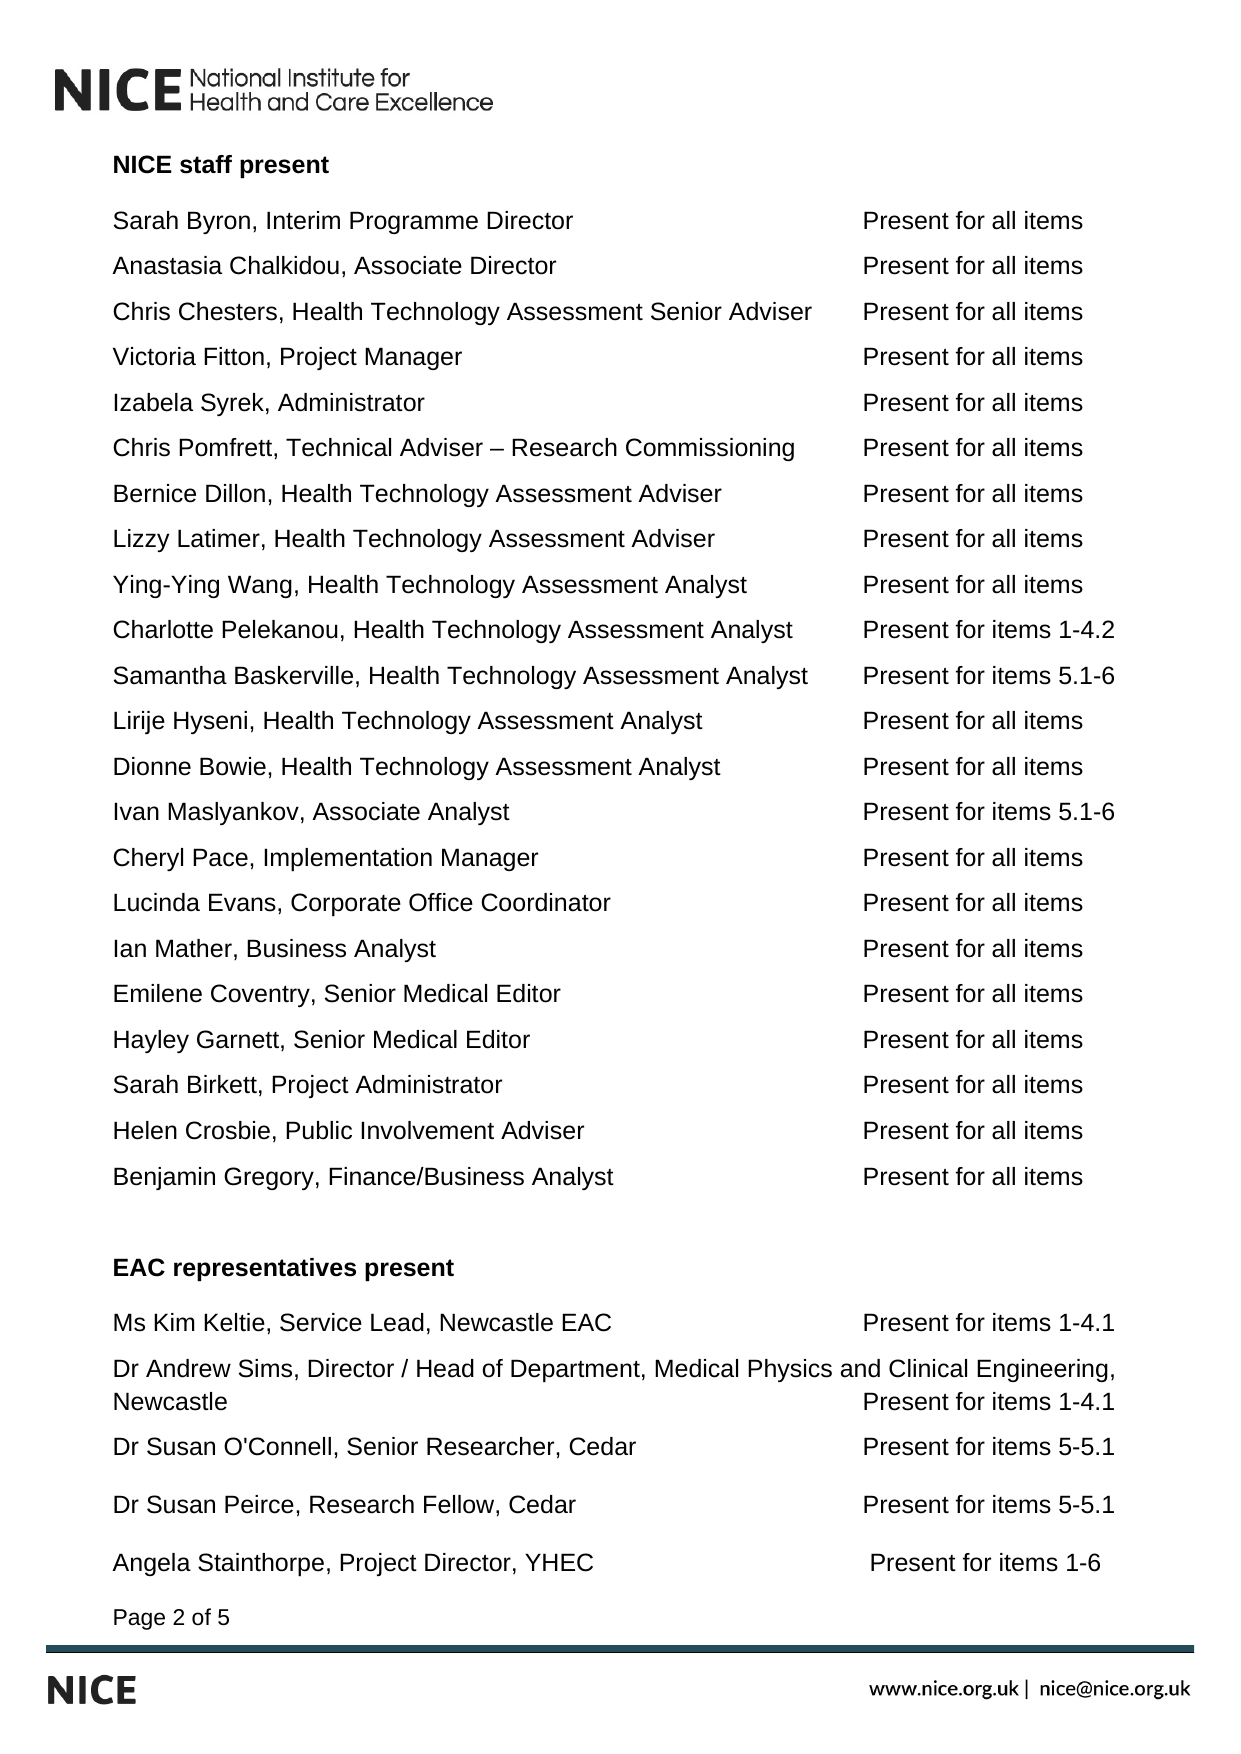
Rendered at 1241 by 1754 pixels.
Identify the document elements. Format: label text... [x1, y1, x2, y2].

subtitle representatives present [112, 1253, 1128, 1281]
text Benjamin Gregory, Finance/Business Analyst Present for all items [112, 1162, 1128, 1190]
text Sarah Birkett, Project Administrator Present for all items [112, 1071, 1128, 1099]
text Victoria Fitton, Project Manager Present for all items [112, 342, 1128, 371]
text Ian Mather, Business Analyst Present for all items [112, 934, 1128, 963]
text Lizzy Latimer, Health Technology Assessment Adviser Present for all items [112, 524, 1128, 553]
subtitle NICE staff present [112, 150, 1128, 179]
text Hayley Garnett, Senior Medical Editor Present for all items [112, 1025, 1128, 1054]
text Dr Susan O'Connell, Senior Researcher, Cedar Present for items 5-5.1 [112, 1432, 1128, 1461]
text Helen Crosbie, Public Involvement Adviser Present for all items [112, 1116, 1128, 1145]
text Angela Stainthorpe, Project Director, YHEC Present for items 1-6 [112, 1548, 1128, 1577]
text Ms Kim Keltie, Service Lead, Newcastle EAC Present for items 1-4.1 [112, 1308, 1128, 1337]
text Charlotte Pelekanou, Health Technology Assessment Analyst Present for items 1-4.2 [112, 615, 1128, 644]
text Cheryl Pace, Implementation Manager Present for all items [112, 843, 1128, 872]
text Sarah Byron, Interim Programme Director Present for all items [112, 206, 1128, 234]
text Chris Pomfrett, Technical Adviser – Research Commissioning Present for all items [112, 433, 1128, 462]
text Anastasia Chalkidou, Associate Director Present for all items [112, 251, 1128, 280]
picture [32, 47, 511, 128]
text Lucinda Evans, Corporate Office Coordinator Present for all items [112, 888, 1128, 917]
text Dr Andrew Sims, Director / Head of Department, Medical Physics and Clinical Engineering, Newcastle Present for items 1-4.1 [112, 1354, 1128, 1416]
text Dionne Bowie, Health Technology Assessment Analyst Present for all items [112, 752, 1128, 781]
text Dr Susan Peirce, Research Fellow, Cedar Present for items 5-5.1 [112, 1490, 1128, 1519]
text Ivan Maslyankov, Associate Analyst Present for items 5.1-6 [112, 797, 1128, 826]
text Chris Chesters, Health Technology Assessment Senior Adviser Present for all items [112, 297, 1128, 325]
text Ying-Ying Wang, Health Technology Assessment Analyst Present for all items [112, 570, 1128, 598]
text Emilene Coventry, Senior Medical Editor Present for all items [112, 979, 1128, 1008]
text Izabela Syrek, Administrator Present for all items [112, 388, 1128, 416]
text Lirije Hyseni, Health Technology Assessment Analyst Present for all items [112, 706, 1128, 735]
text Samantha Baskerville, Health Technology Assessment Analyst Present for items 5.1-6 [112, 661, 1128, 689]
text Bernice Dillon, Health Technology Assessment Adviser Present for all items [112, 479, 1128, 507]
picture [46, 1645, 1195, 1729]
